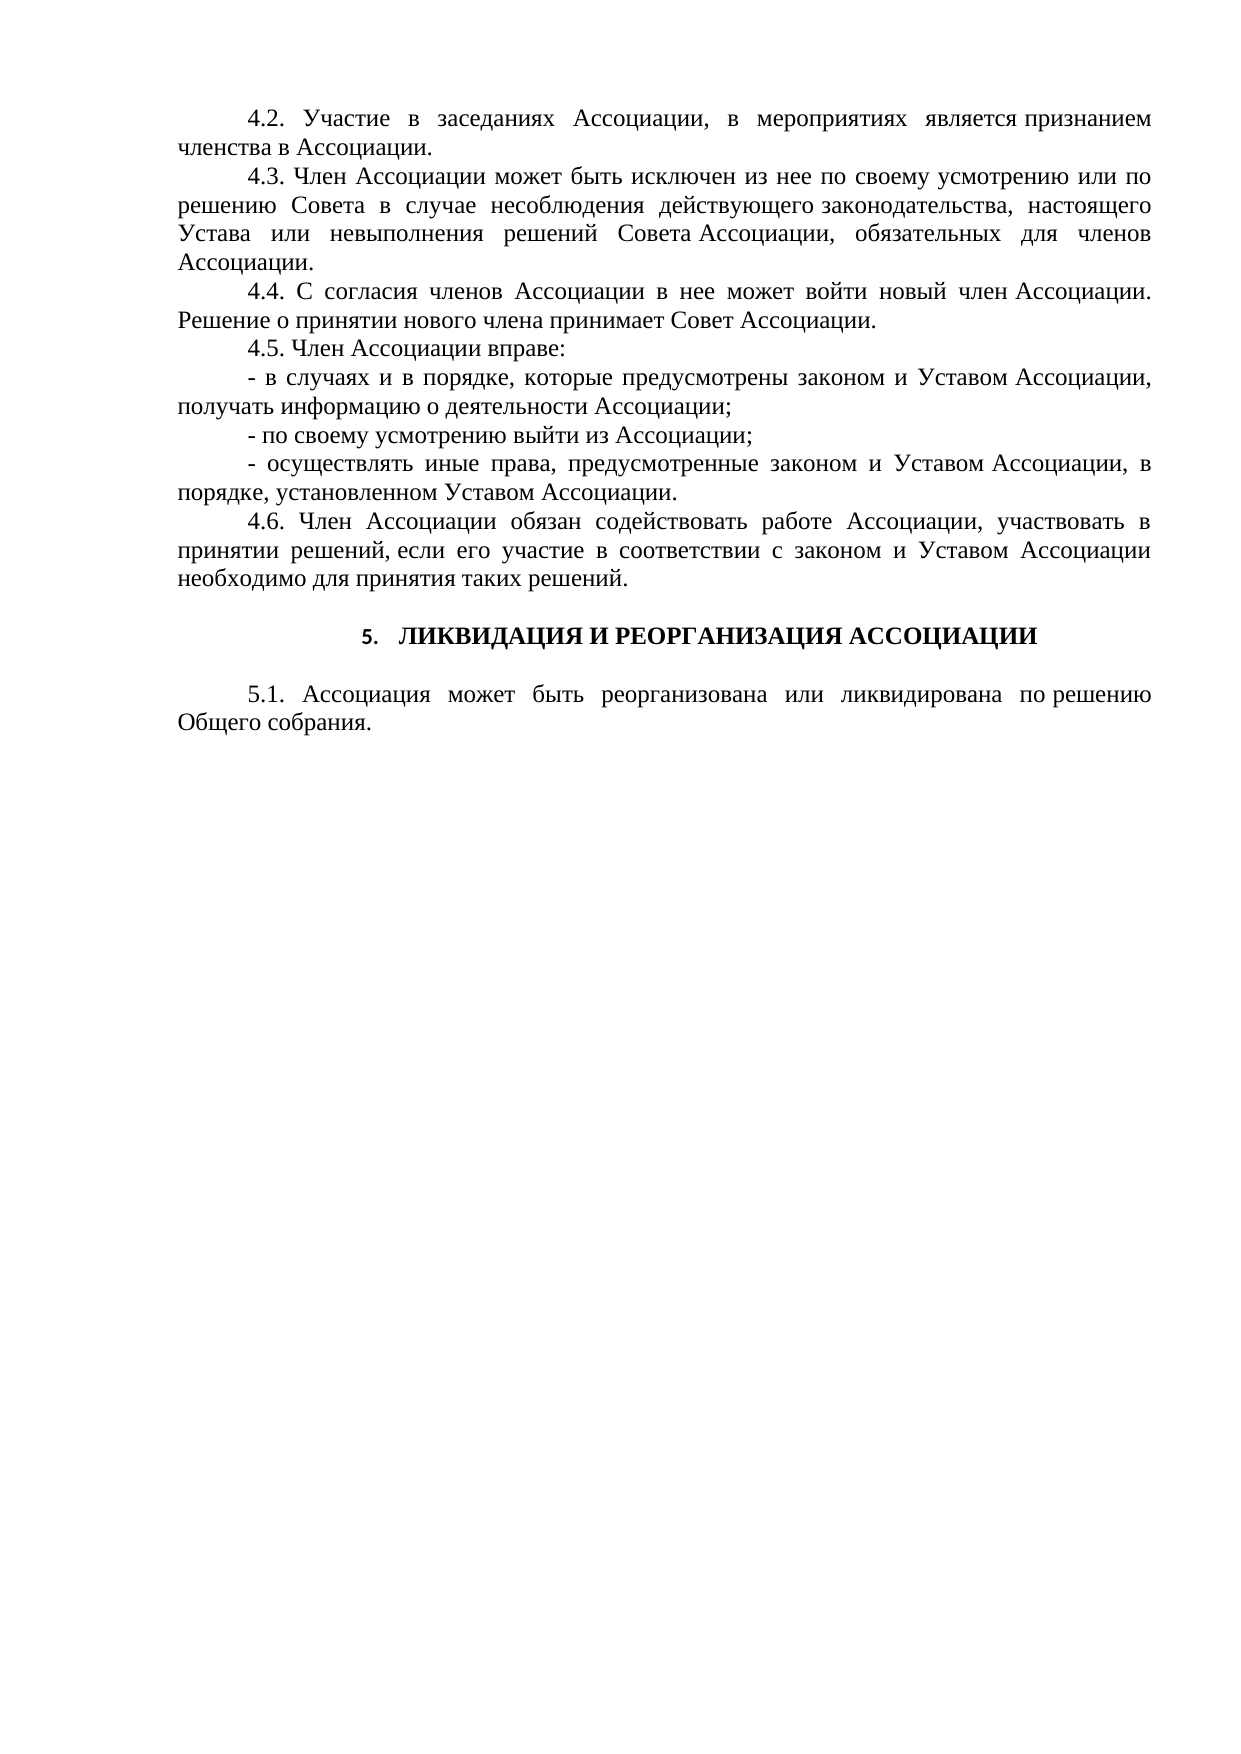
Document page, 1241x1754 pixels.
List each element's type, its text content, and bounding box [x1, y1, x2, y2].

text 5.1. Ассоциация может быть реорганизована или ликвидирована по решению Общего собрания. [177, 679, 1152, 736]
text 4.3. Член Ассоциации может быть исключен из нее по своему усмотрению или по решению Совета в случае несоблюдения действующего законодательства, настоящего Устава или невыполнения решений Совета Ассоциации, обязательных для членов Ассоциации. [177, 161, 1152, 276]
text 4.4. С согласия членов Ассоциации в нее может войти новый член Ассоциации. Решение о принятии нового члена принимает Совет Ассоциации. [177, 276, 1152, 333]
text 4.2. Участие в заседаниях Ассоциации, в мероприятиях является признанием членства в Ассоциации. [177, 103, 1152, 161]
text - по своему усмотрению выйти из Ассоциации; [177, 420, 1152, 448]
text - в случаях и в порядке, которые предусмотрены законом и Уставом Ассоциации, получать информацию о деятельности Ассоциации; [177, 362, 1152, 420]
text 4.5. Член Ассоциации вправе: [177, 333, 1152, 362]
list ЛИКВИДАЦИЯ И РЕОРГАНИЗАЦИЯ АССОЦИАЦИИ [247, 621, 1152, 650]
text - осуществлять иные права, предусмотренные законом и Уставом Ассоциации, в порядке, установленном Уставом Ассоциации. [177, 448, 1152, 506]
text 4.6. Член Ассоциации обязан содействовать работе Ассоциации, участвовать в принятии решений, если его участие в соответствии с законом и Уставом Ассоциации необходимо для принятия таких решений. [177, 506, 1152, 592]
